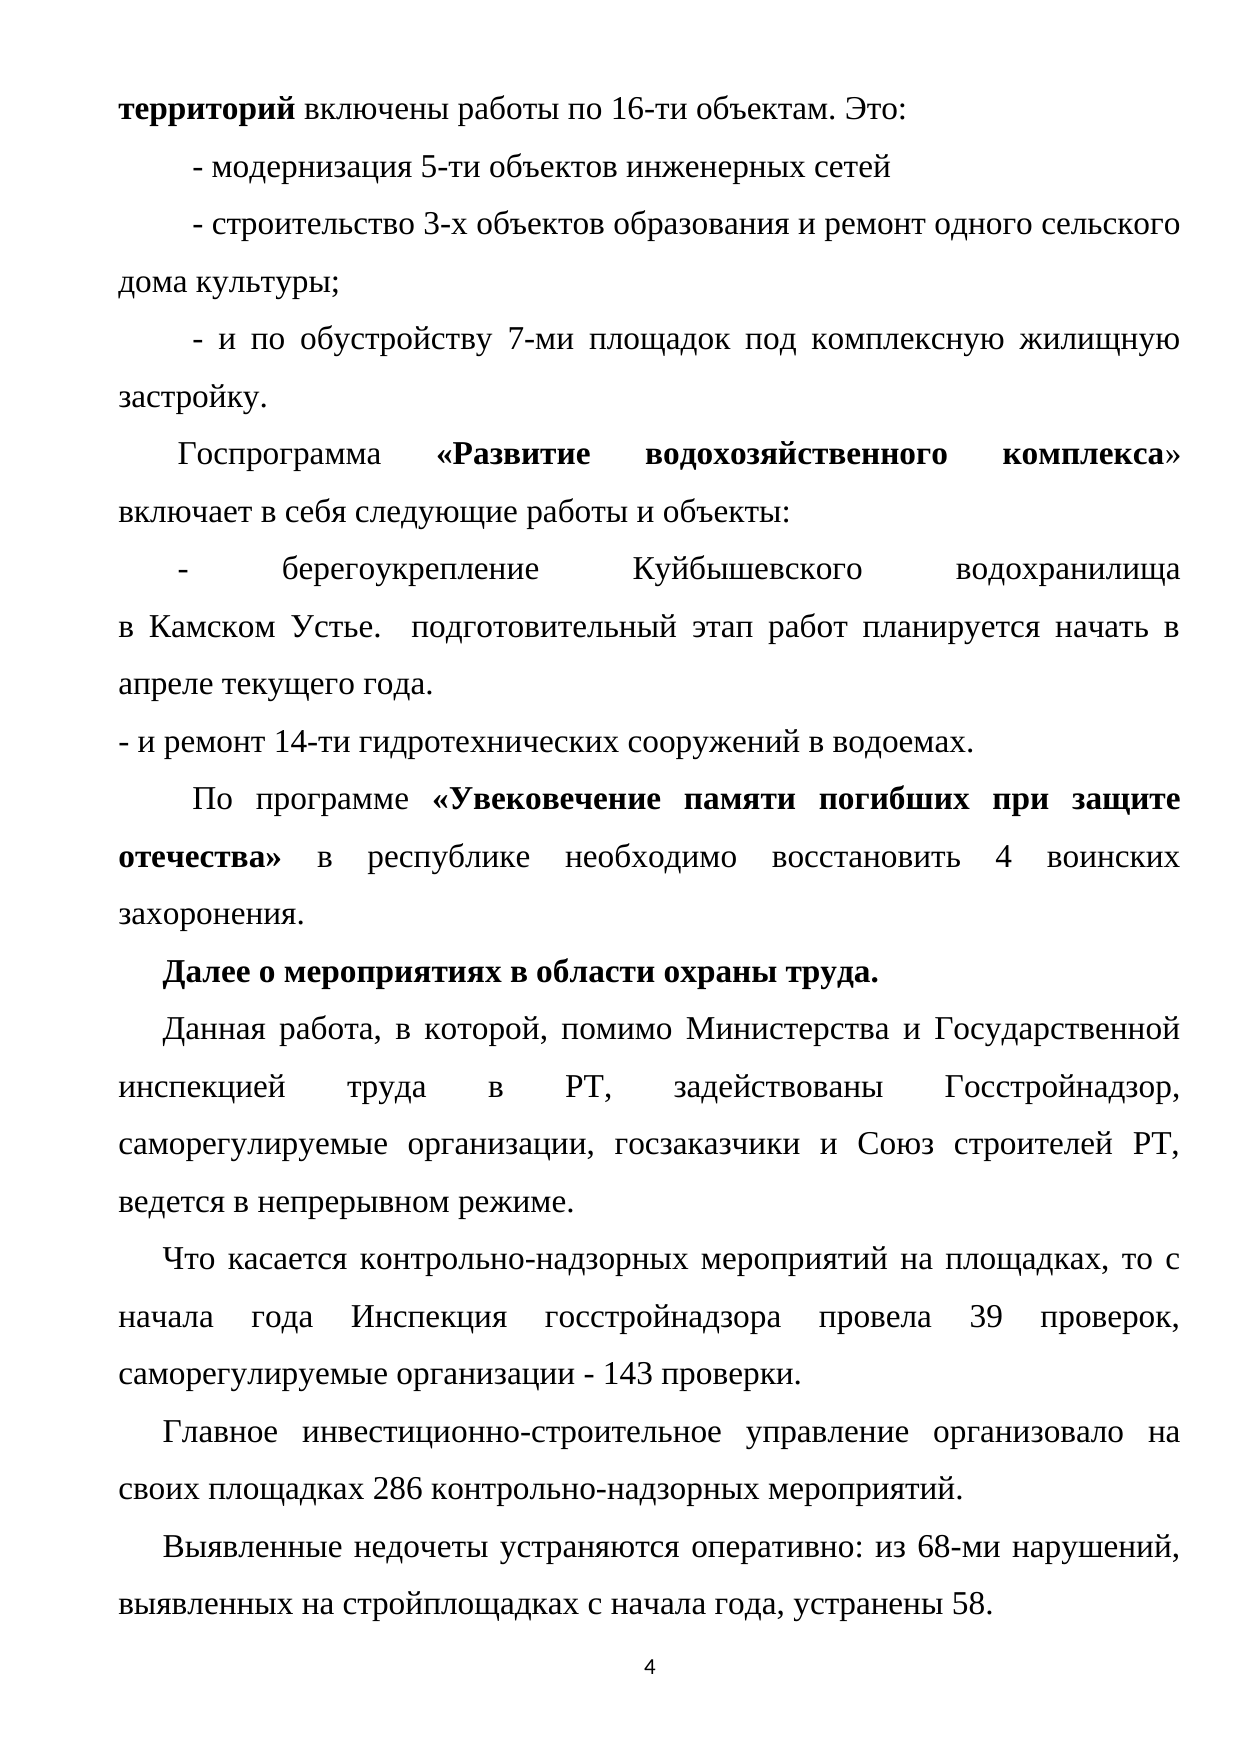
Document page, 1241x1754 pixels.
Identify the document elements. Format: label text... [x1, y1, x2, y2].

text Что касается контрольно-надзорных мероприятий на площадках, то с начала года Инспекция госстройнадзора провела 39 проверок, саморегулируемые организации - 143 проверки. [118, 1239, 1181, 1392]
text - и ремонт 14-ти гидротехнических сооружений в водоемах. [118, 721, 1181, 759]
text Госпрограмма «Развитие водохозяйственного комплекса» включает в себя следующие работы и объекты: [118, 434, 1181, 529]
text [118, 89, 1181, 127]
text - и по обустройству 7-ми площадок под комплексную жилищную застройку. [118, 319, 1181, 414]
text Выявленные недочеты устраняются оперативно: из 68-ми нарушений, выявленных на стройплощадках с начала года, устранены 58. [118, 1526, 1181, 1622]
text Далее о мероприятиях в области охраны труда. [118, 951, 1181, 989]
text - берегоукрепление Куйбышевского водохранилища в Камском Устье. подготовительный этап работ планируется начать в апреле текущего года. [118, 549, 1181, 702]
text Данная работа, в которой, помимо Министерства и Государственной инспекцией труда в РТ, задействованы Госстройнадзор, саморегулируемые организации, госзаказчики и Союз строителей РТ, ведется в непрерывном режиме. [118, 1009, 1181, 1219]
text - модернизация 5-ти объектов инженерных сетей [118, 146, 1181, 184]
text - строительство 3-х объектов образования и ремонт одного сельского дома культуры; [118, 204, 1181, 299]
text Главное инвестиционно-строительное управление организовало на своих площадках 286 контрольно-надзорных мероприятий. [118, 1411, 1181, 1507]
text По программе «Увековечение памяти погибших при защите отечества» в республике необходимо восстановить 4 воинских захоронения. [118, 779, 1181, 932]
